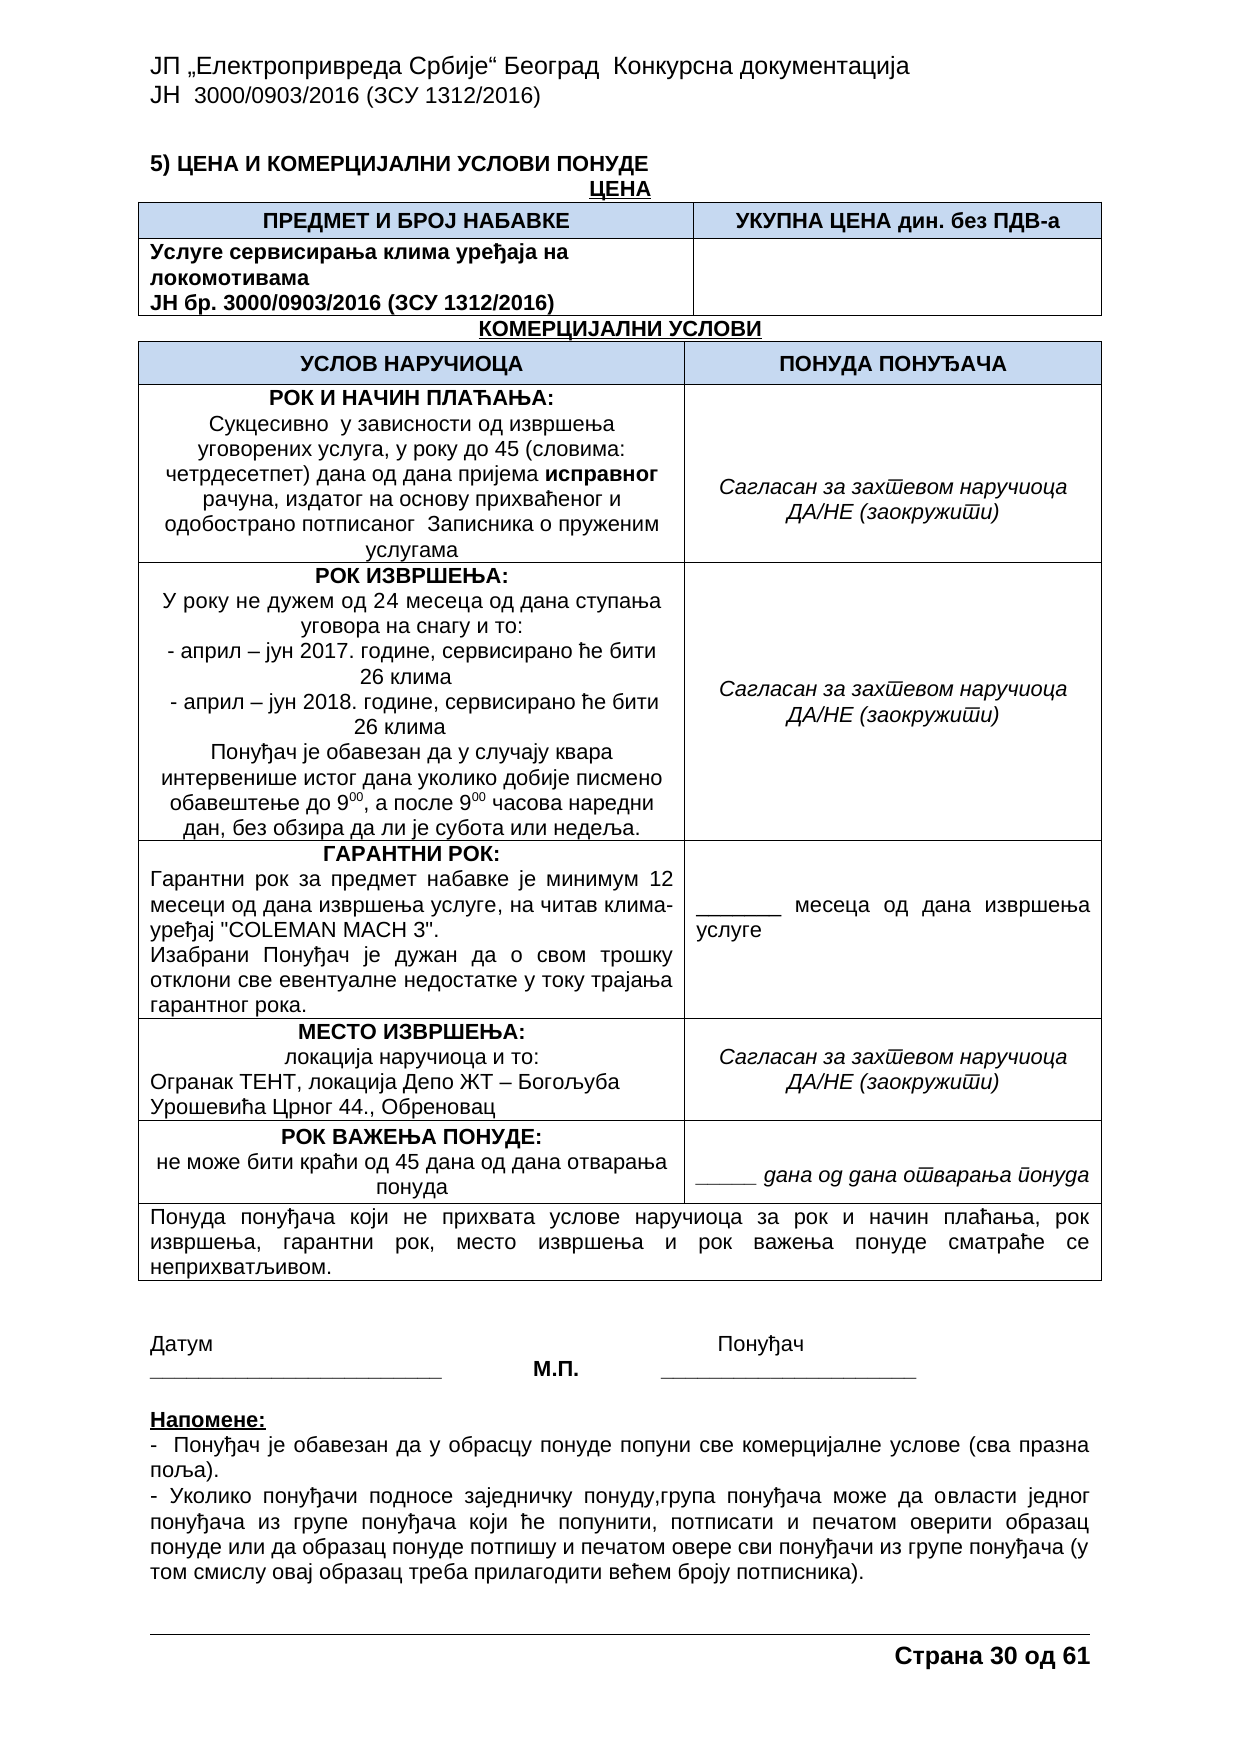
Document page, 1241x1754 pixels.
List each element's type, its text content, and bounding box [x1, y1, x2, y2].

table_cell МЕСТО ИЗВРШЕЊА: локација наручиоца и то: Огранак ТЕНТ, локација Депо ЖТ – Богољуба Урошевића Црног 44., Обреновац [139, 1019, 684, 1119]
table_cell Услуге сервисирања клима уређаја на локомотивама ЈН бр. 3000/0903/2016 (ЗСУ 1312/2016) [139, 239, 693, 315]
text Напомене: [150, 1407, 1090, 1432]
table_header ПОНУДА ПОНУЂАЧА [685, 342, 1101, 384]
table_cell Понуда понуђача који не прихвата услове наручиоца за рок и начин плаћања, рок извршења, гарантни рок, место извршења и рок важења понуде сматраће се неприхватљивом. [139, 1204, 1101, 1279]
table_cell РОК ВАЖЕЊА ПОНУДЕ: не може бити краћи од 45 дана од дана отварања понуда [139, 1121, 684, 1203]
table_header УСЛОВ НАРУЧИОЦА [139, 342, 684, 384]
table_cell [694, 239, 1101, 315]
text - Уколико понуђачи подносе заједничку понуду,група понуђача може да овласти једног понуђача из групе понуђача који ће попунити, потписати и печатом оверити образац понуде или да образац понуде потпишу и печатом овере сви понуђачи из групе понуђача (у том смислу овај образац треба прилагодити већем броју потписника). [150, 1482, 1090, 1584]
text ________________________ М.П. _____________________ [150, 1356, 1090, 1381]
table_cell РОК И НАЧИН ПЛАЋАЊА: Сукцесивно у зависности од извршења уговорених услуга, у року до 45 (словима: четрдесетпет) дана од дана пријема исправног рачуна, издатог на основу прихваћеног и одобострано потписаног Записника о пруженим услугама [139, 385, 684, 562]
table_cell Сагласан за захтевом наручиоца ДА/НЕ (заокружити) [685, 385, 1101, 562]
text ЦЕНА [150, 176, 1090, 202]
table_header УКУПНА ЦЕНА дин. без ПДВ-а [694, 203, 1101, 238]
text КОМЕРЦИЈАЛНИ УСЛОВИ [150, 316, 1090, 341]
table_cell Сагласан за захтевом наручиоца ДА/НЕ (заокружити) [685, 563, 1101, 840]
table_cell Сагласан за захтевом наручиоца ДА/НЕ (заокружити) [685, 1019, 1101, 1119]
table_cell _______ месеца од дана извршења услуге [685, 841, 1101, 1018]
table_header ПРЕДМЕТ И БРОЈ НАБАВКЕ [139, 203, 693, 238]
table_cell ГАРАНТНИ РОК: Гарантни рок за предмет набавке је минимум 12 месеци од дана извршења услуге, на читав клима-уређај "COLEMAN MACH 3". Изабрани Понуђач је дужан да о свом трошку отклони све евентуалне недостатке у току трајања гарантног рока. [139, 841, 684, 1018]
table_cell _____ дана од дана отварања понуда [685, 1121, 1101, 1203]
table_cell РОК ИЗВРШЕЊА: У року не дужем од 24 месецa од дана ступања уговора на снагу и то: - април – јун 2017. године, сервисирано ће бити 26 клима - април – јун 2018. године, сервисирано ће бити 26 клима Понуђач је обавезан да у случају квара интервенише истог дана уколико добије писмено обавештење до 900, а после 900 часова наредни дан, без обзира да ли је субота или недеља. [139, 563, 684, 840]
text - Понуђач је обавезан да у обрасцу понуде попуни све комерцијалне услове (сва празна поља). [150, 1432, 1090, 1482]
text Датум Понуђач [150, 1331, 1090, 1356]
text 5) ЦЕНА И КОМЕРЦИЈАЛНИ УСЛОВИ ПОНУДЕ [150, 150, 1090, 176]
